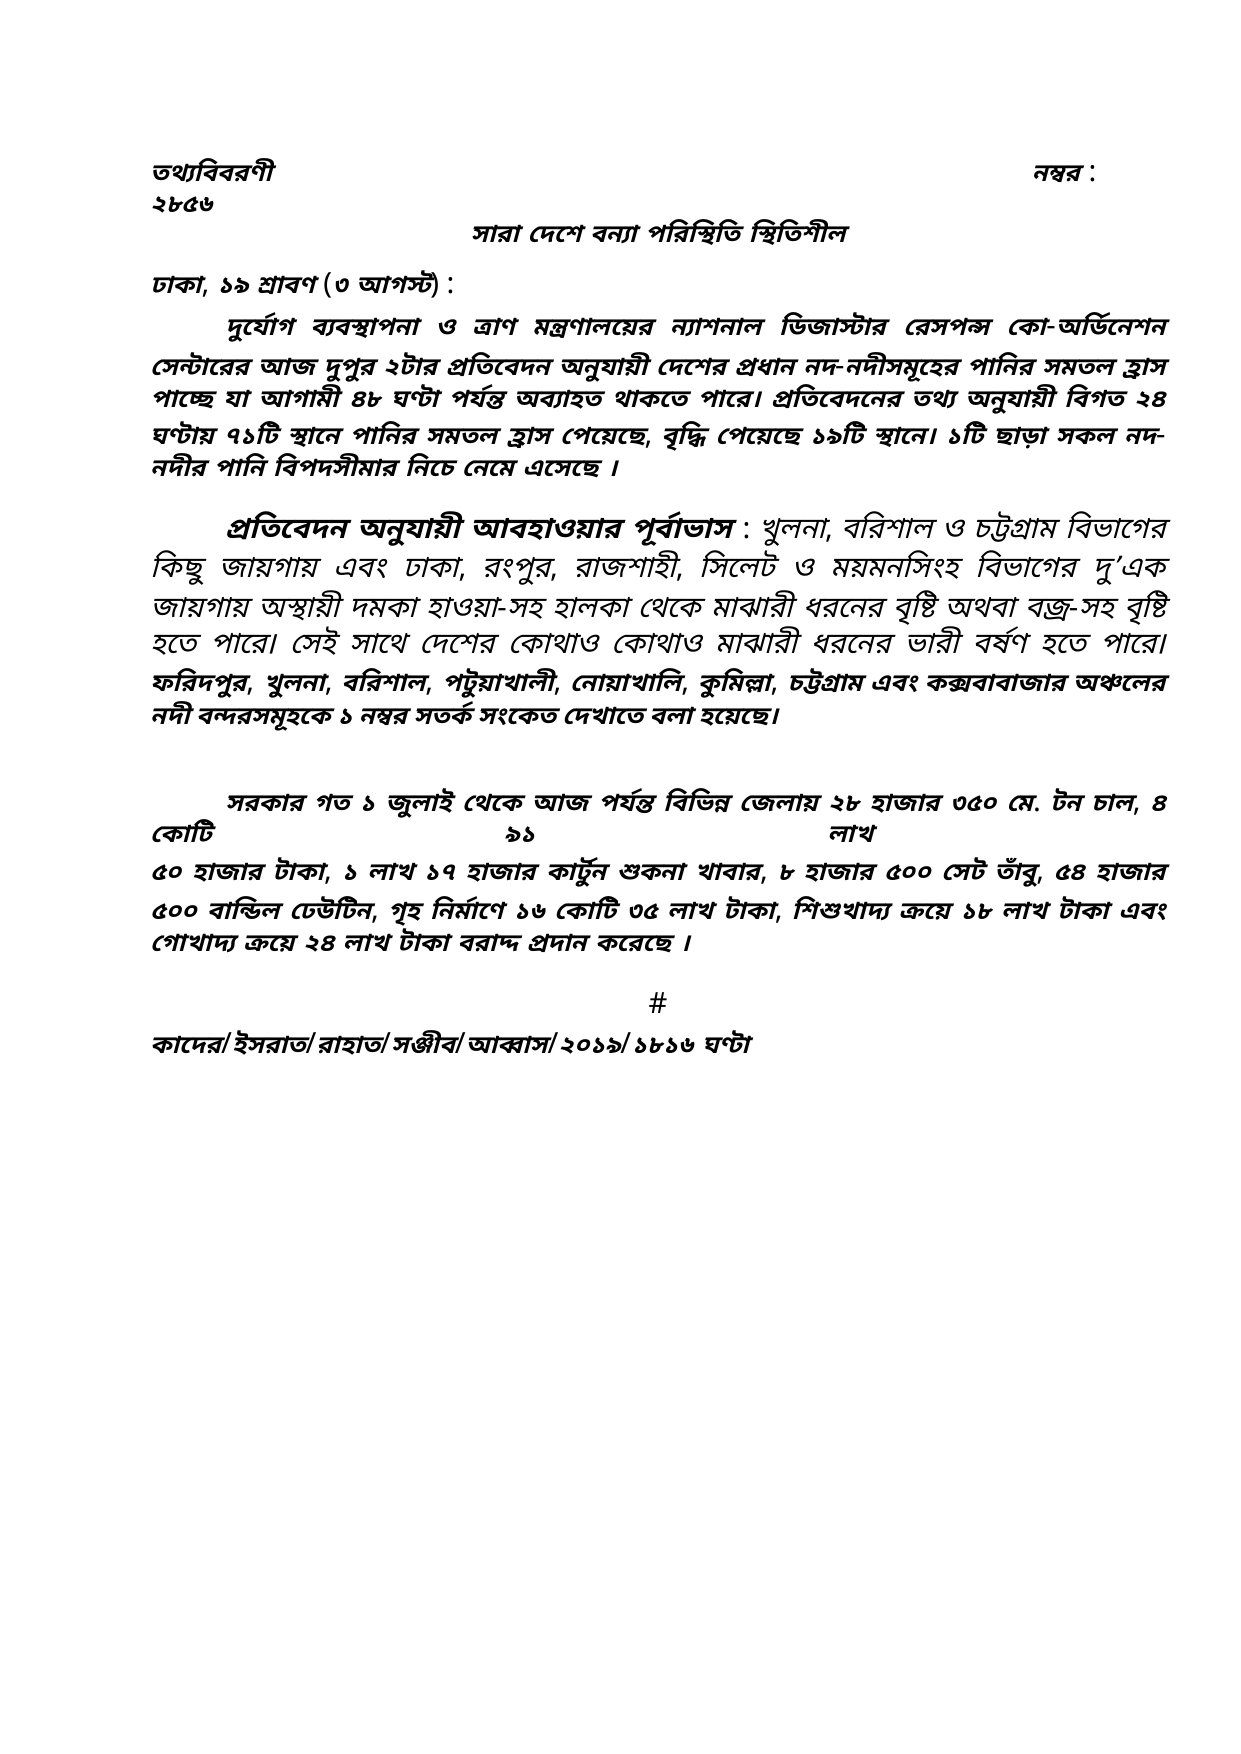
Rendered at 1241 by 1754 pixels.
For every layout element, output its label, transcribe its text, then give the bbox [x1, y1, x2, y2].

text তথ্যবিবরণী নম্বর : ২৮৫৬ [150, 150, 1165, 219]
text ঢাকা, ১৯ শ্রাবণ (৩ আগস্ট) : [150, 262, 1165, 302]
text সারা দেশে বন্যা পরিস্থিতি স্থিতিশীল [150, 219, 1165, 248]
text কাদের/ইসরাত/রাহাত/সঞ্জীব/আব্বাস/২০১৯/১৮১৬ ঘণ্টা [150, 1022, 1165, 1062]
text দুর্যোগ ব্যবস্থাপনা ও ত্রাণ মন্ত্রণালয়ের ন্যাশনাল ডিজাস্টার রেসপন্স কো-অর্ডিনেশন সেন্টারের আজ দুপুর ২টার প্রতিবেদন অনুযায়ী দেশের প্রধান নদ-নদীসমূহের পানির সমতল হ্রাস পাচ্ছে যা আগামী ৪৮ ঘণ্টা পর্যন্ত অব্যাহত থাকতে পারে। প্রতিবেদনের তথ্য অনুযায়ী বিগত ২৪ ঘণ্টায় ৭১টি স্থানে পানির সমতল হ্রাস পেয়েছে, বৃদ্ধি পেয়েছে ১৯টি স্থানে। ১টি ছাড়া সকল নদ-নদীর পানি বিপদসীমার নিচে নেমে এসেছে । [150, 305, 1165, 482]
text # [150, 982, 1165, 1022]
text প্রতিবেদন অনুযায়ী আবহাওয়ার পূর্বাভাস : খুলনা, বরিশাল ও চট্টগ্রাম বিভাগের কিছু জায়গায় এবং ঢাকা, রংপুর, রাজশাহী, সিলেট ও ময়মনসিংহ বিভাগের দু’এক জায়গায় অস্থায়ী দমকা হাওয়া-সহ হালকা থেকে মাঝারী ধরনের বৃষ্টি অথবা বজ্র-সহ বৃষ্টি হতে পারে। সেই সাথে দেশের কোথাও কোথাও মাঝারী ধরনের ভারী বর্ষণ হতে পারে। ফরিদপুর, খুলনা, বরিশাল, পটুয়াখালী, নোয়াখালি, কুমিল্লা, চট্টগ্রাম এবং কক্সবাবাজার অঞ্চলের নদী বন্দরসমূহকে ১ নম্বর সতর্ক সংকেত দেখাতে বলা হয়েছে। [150, 507, 1165, 734]
text সরকার গত ১ জুলাই থেকে আজ পর্যন্ত বিভিন্ন জেলায় ২৮ হাজার ৩৫০ মে. টন চাল, ৪ কোটি ৯১ লাখ ৫০ হাজার টাকা, ১ লাখ ১৭ হাজার কার্টুন শুকনা খাবার, ৮ হাজার ৫০০ সেট তাঁবু, ৫৪ হাজার ৫০০ বান্ডিল ঢেউটিন, গৃহ নির্মাণে ১৬ কোটি ৩৫ লাখ টাকা, শিশুখাদ্য ক্রয়ে ১৮ লাখ টাকা এবং গোখাদ্য ক্রয়ে ২৪ লাখ টাকা বরাদ্দ প্রদান করেছে । [150, 780, 1165, 957]
